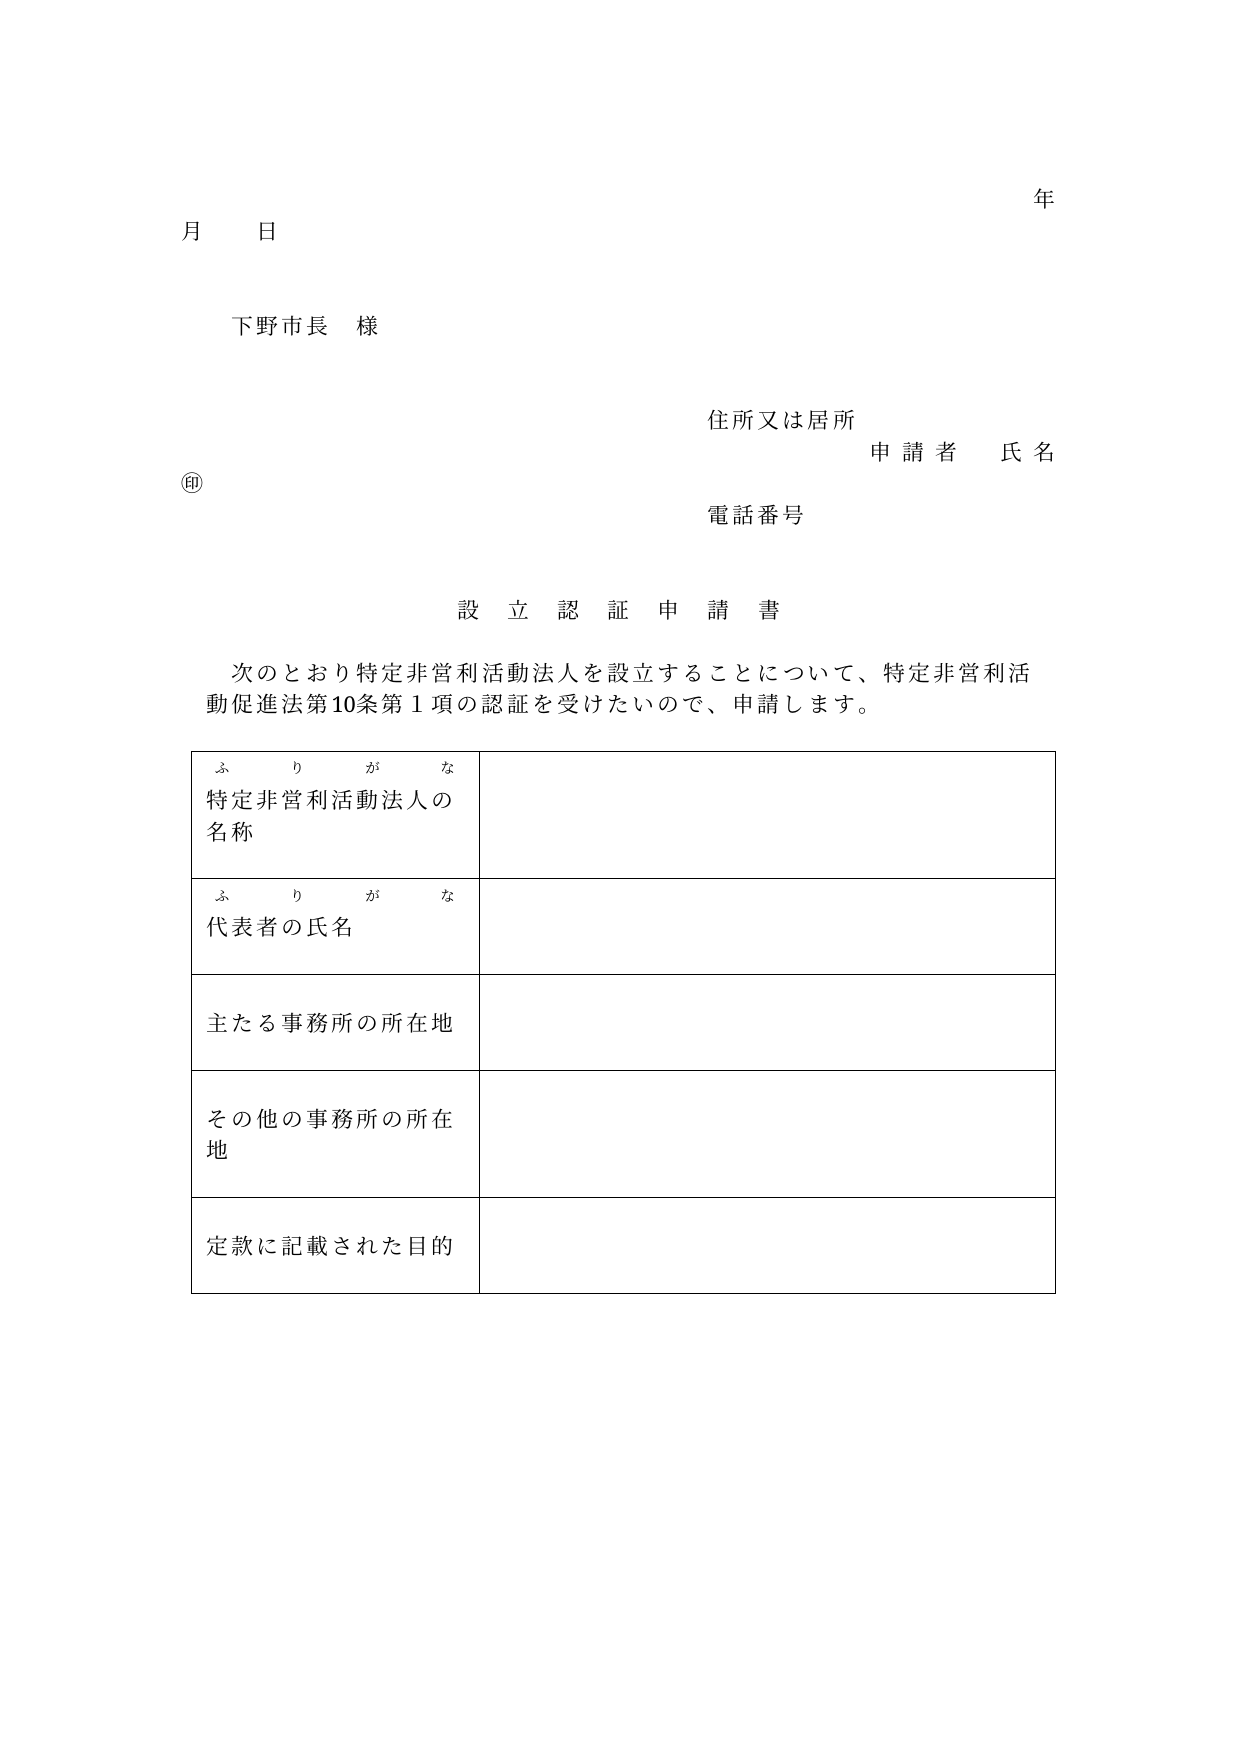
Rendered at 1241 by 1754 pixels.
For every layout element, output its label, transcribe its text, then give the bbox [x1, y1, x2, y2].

table_cell [480, 1198, 1055, 1292]
table_cell 定款に記載された目的 [192, 1198, 479, 1292]
text 年 月 日 [181, 183, 1059, 246]
text 下野市長 様 [181, 309, 1059, 340]
table_cell [480, 975, 1055, 1069]
table_header ふ り が な 特定非営利活動法人の名称 [192, 752, 479, 878]
table_cell [480, 1071, 1055, 1197]
table_header [480, 752, 1055, 878]
text 設 立 認 証 申 請 書 [181, 593, 1059, 624]
table_cell ふ り が な 代表者の氏名 [192, 879, 479, 974]
table_cell 主たる事務所の所在地 [192, 975, 479, 1069]
table_cell その他の事務所の所在地 [192, 1071, 479, 1197]
text 住所又は居所 [181, 403, 1059, 435]
text 申請者 氏名 ㊞ [181, 435, 1059, 498]
text 次のとおり特定非営利活動法人を設立することについて、特定非営利活動促進法第10条第１項の認証を受けたいので、申請します。 [203, 656, 1037, 719]
text 電話番号 [181, 498, 1059, 530]
table_cell [480, 879, 1055, 974]
